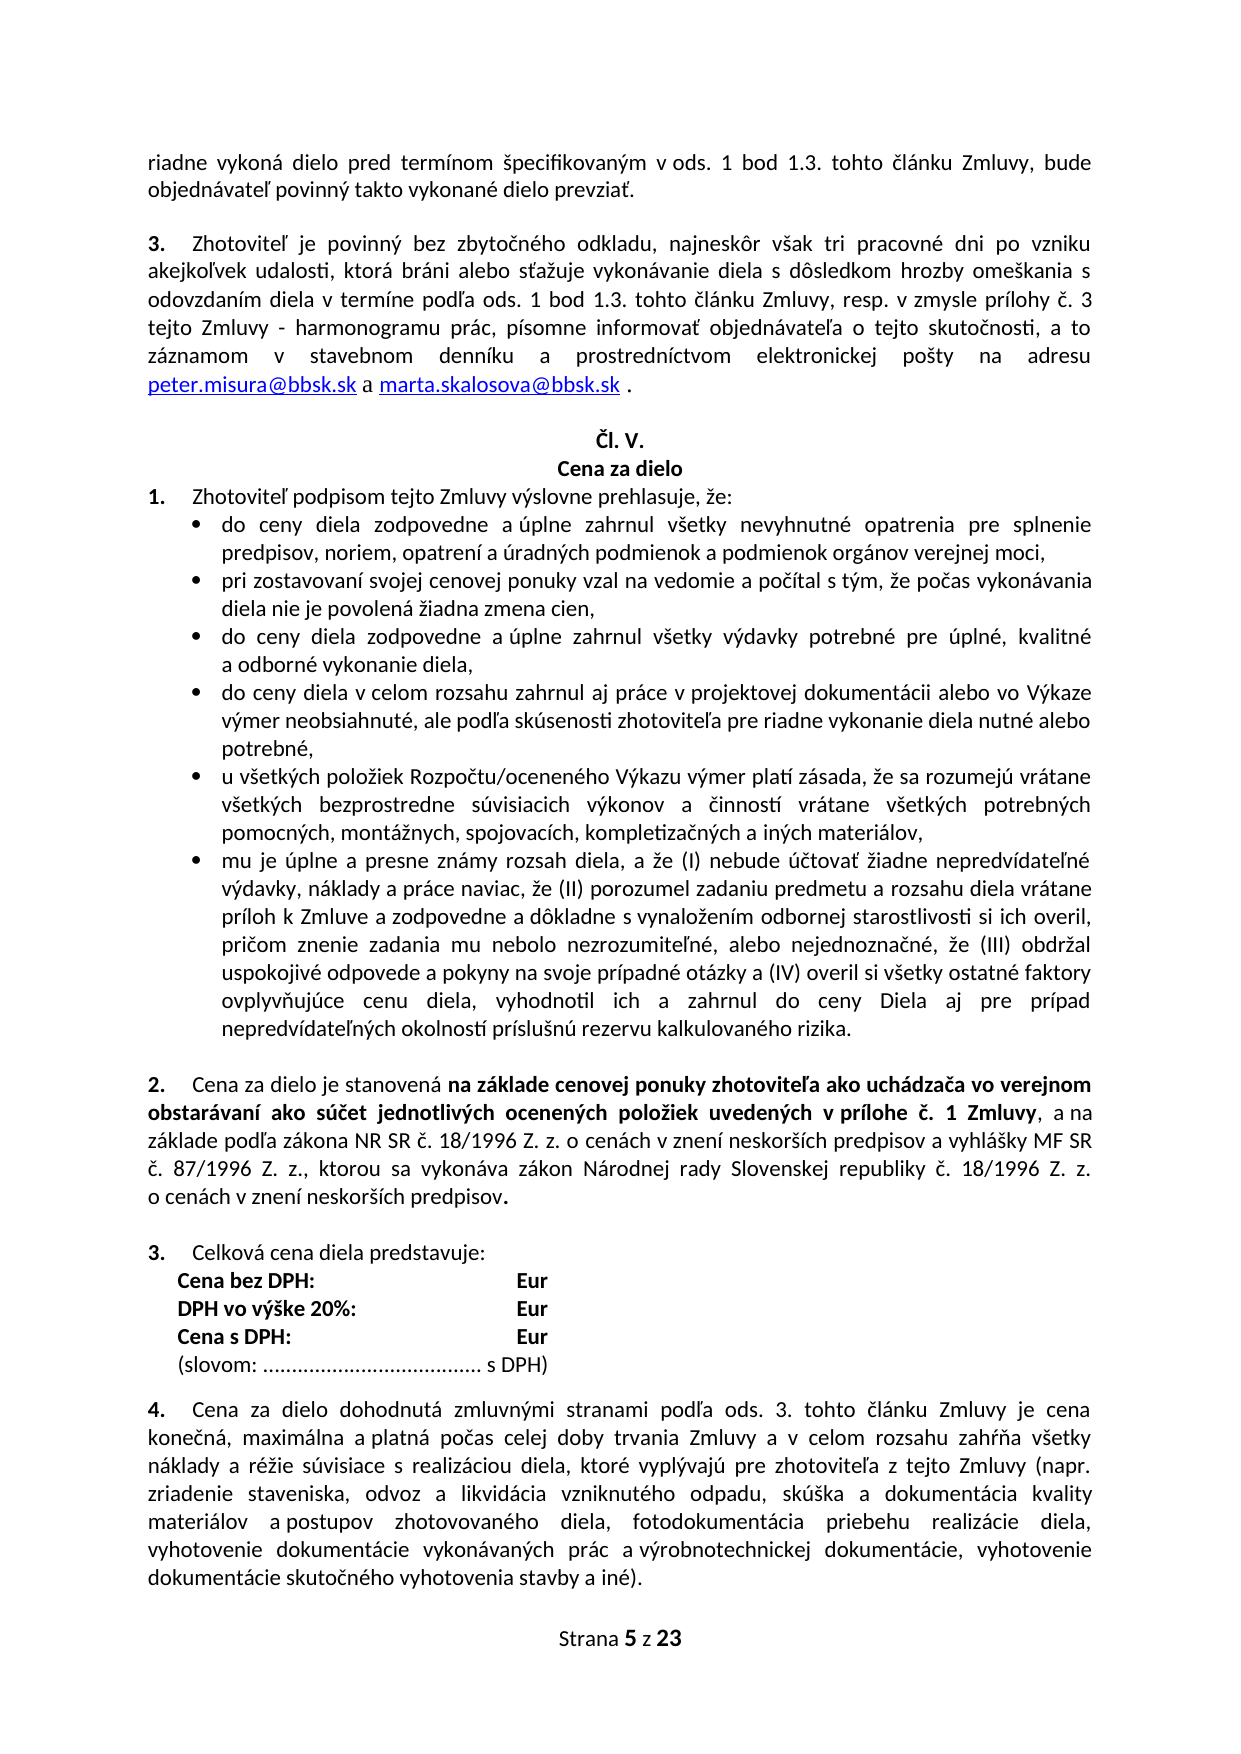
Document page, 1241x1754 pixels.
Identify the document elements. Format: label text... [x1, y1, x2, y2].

text Cena bez DPH: Eur [177, 1266, 1093, 1294]
text Čl. V. [148, 426, 1093, 454]
text Cena za dielo [148, 454, 1093, 482]
list Cena za dielo je stanovená na základe cenovej ponuky zhotoviteľa ako uchádzača vo verejnom obstarávaní ako súčet jednotlivých ocenených položiek uvedených v prílohe č. 1 Zmluvy, a na základe podľa zákona NR SR č. 18/1996 Z. z. o cenách v znení neskorších predpisov a vyhlášky MF SR č. 87/1996 Z. z., ktorou sa vykonáva zákon Národnej rady Slovenskej republiky č. 18/1996 Z. z. o cenách v znení neskorších predpisov. [148, 1070, 1093, 1210]
list Zhotoviteľ podpisom tejto Zmluvy výslovne prehlasuje, že: [148, 482, 1093, 510]
list do ceny diela zodpovedne a úplne zahrnul všetky nevyhnutné opatrenia pre splnenie predpisov, noriem, opatrení a úradných podmienok a podmienok orgánov verejnej moci, [192, 510, 1093, 566]
list u všetkých položiek Rozpočtu/oceneného Výkazu výmer platí zásada, že sa rozumejú vrátane všetkých bezprostredne súvisiacich výkonov a činností vrátane všetkých potrebných pomocných, montážnych, spojovacích, kompletizačných a iných materiálov, [192, 762, 1093, 846]
list pri zostavovaní svojej cenovej ponuky vzal na vedomie a počítal s tým, že počas vykonávania diela nie je povolená žiadna zmena cien, [192, 566, 1093, 622]
text DPH vo výške 20%: Eur [177, 1294, 1093, 1322]
text (slovom: ...................................... s DPH) [177, 1351, 1093, 1378]
text Cena s DPH: Eur [177, 1322, 1093, 1351]
list do ceny diela v celom rozsahu zahrnul aj práce v projektovej dokumentácii alebo vo Výkaze výmer neobsiahnuté, ale podľa skúsenosti zhotoviteľa pre riadne vykonanie diela nutné alebo potrebné, [192, 678, 1093, 762]
list do ceny diela zodpovedne a úplne zahrnul všetky výdavky potrebné pre úplné, kvalitné a odborné vykonanie diela, [192, 622, 1093, 678]
list Celková cena diela predstavuje: [148, 1238, 1093, 1266]
list Cena za dielo dohodnutá zmluvnými stranami podľa ods. 3. tohto článku Zmluvy je cena konečná, maximálna a platná počas celej doby trvania Zmluvy a v celom rozsahu zahŕňa všetky náklady a réžie súvisiace s realizáciou diela, ktoré vyplývajú pre zhotoviteľa z tejto Zmluvy (napr. zriadenie staveniska, odvoz a likvidácia vzniknutého odpadu, skúška a dokumentácia kvality materiálov a postupov zhotovovaného diela, fotodokumentácia priebehu realizácie diela, vyhotovenie dokumentácie vykonávaných prác a výrobnotechnickej dokumentácie, vyhotovenie dokumentácie skutočného vyhotovenia stavby a iné). [148, 1395, 1093, 1591]
list mu je úplne a presne známy rozsah diela, a že (I) nebude účtovať žiadne nepredvídateľné výdavky, náklady a práce naviac, že (II) porozumel zadaniu predmetu a rozsahu diela vrátane príloh k Zmluve a zodpovedne a dôkladne s vynaložením odbornej starostlivosti si ich overil, pričom znenie zadania mu nebolo nezrozumiteľné, alebo nejednoznačné, že (III) obdržal uspokojivé odpovede a pokyny na svoje prípadné otázky a (IV) overil si všetky ostatné faktory ovplyvňujúce cenu diela, vyhodnotil ich a zahrnul do ceny Diela aj pre prípad nepredvídateľných okolností príslušnú rezervu kalkulovaného rizika. [192, 846, 1093, 1042]
list Zhotoviteľ je povinný bez zbytočného odkladu, najneskôr však tri pracovné dni po vzniku akejkoľvek udalosti, ktorá bráni alebo sťažuje vykonávanie diela s dôsledkom hrozby omeškania s odovzdaním diela v termíne podľa ods. 1 bod 1.3. tohto článku Zmluvy, resp. v zmysle prílohy č. 3 tejto Zmluvy - harmonogramu prác, písomne informovať objednávateľa o tejto skutočnosti, a to záznamom v stavebnom denníku a prostredníctvom elektronickej pošty na adresu peter.misura@bbsk.sk a marta.skalosova@bbsk.sk . [148, 229, 1093, 398]
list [148, 148, 1093, 204]
